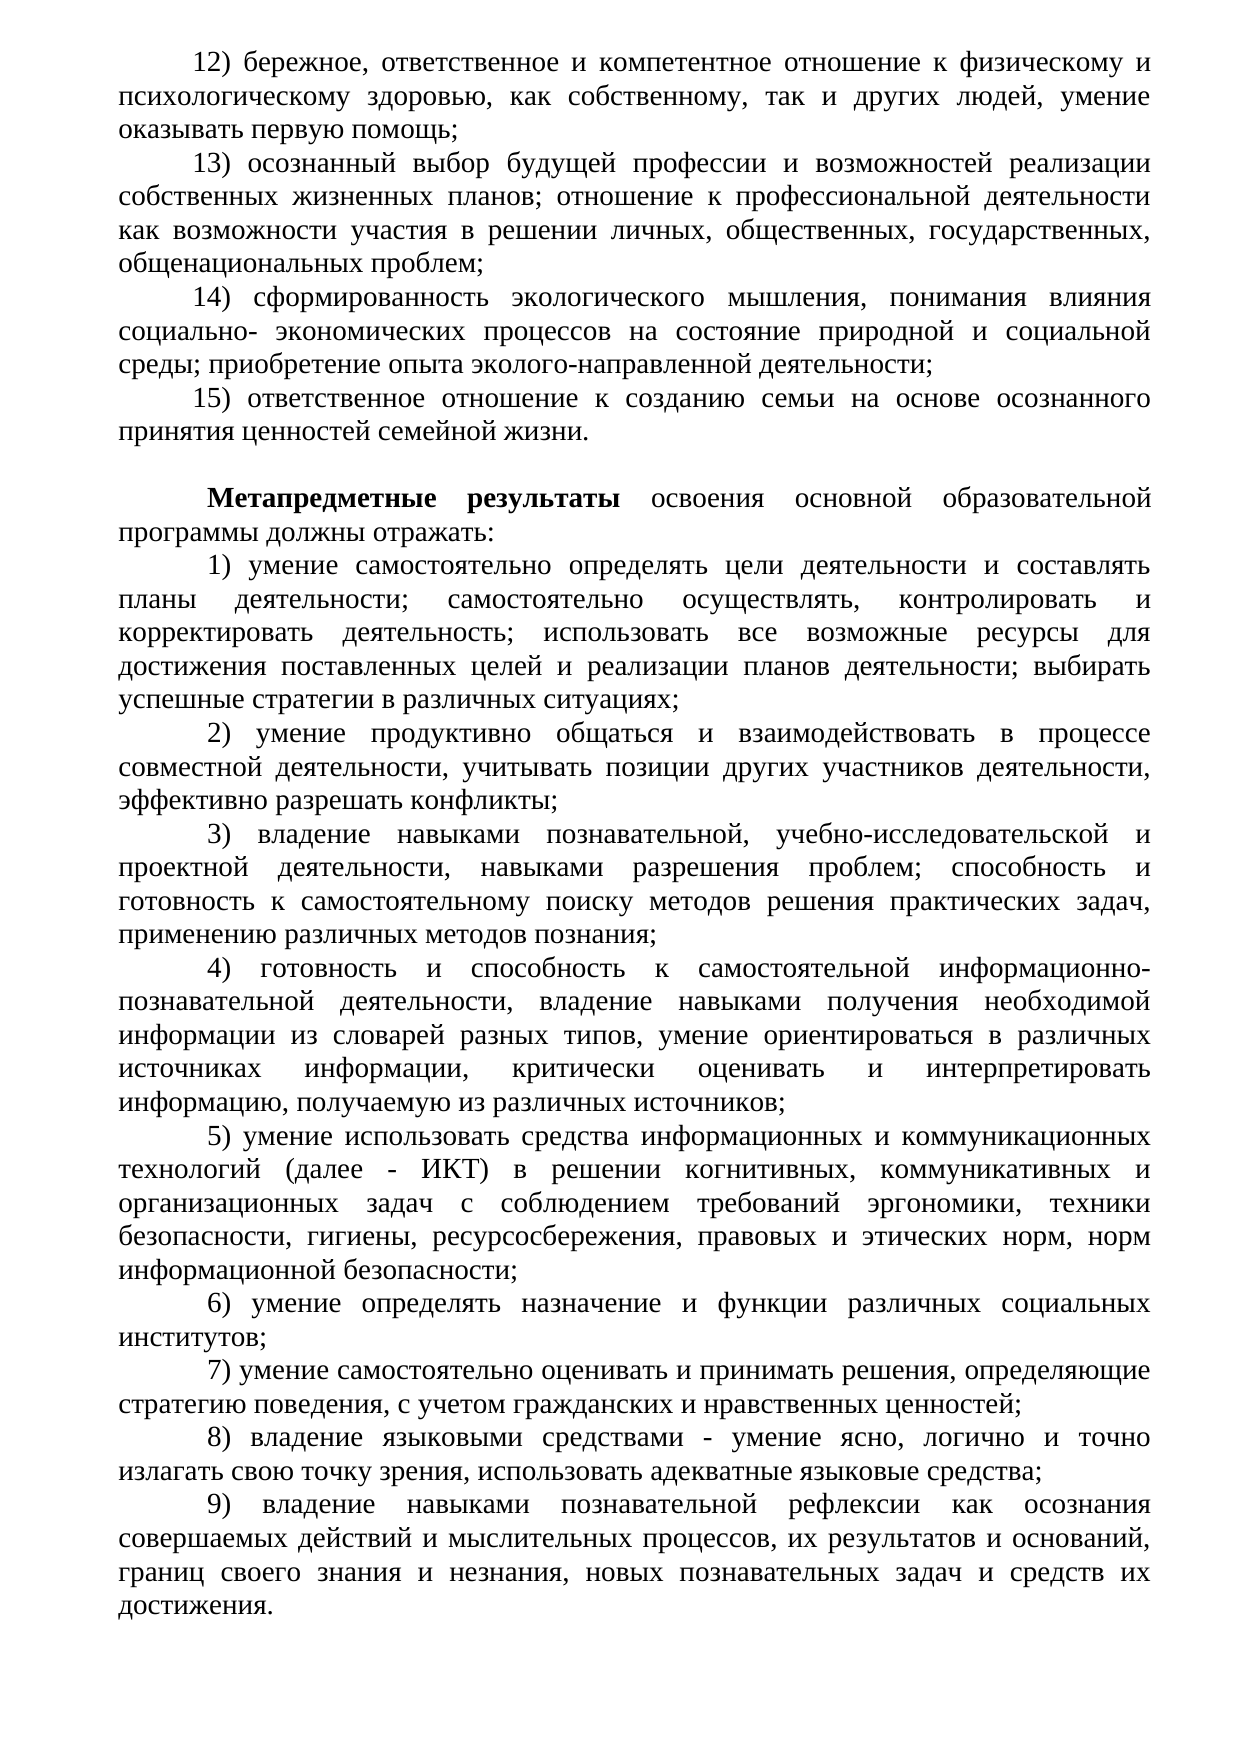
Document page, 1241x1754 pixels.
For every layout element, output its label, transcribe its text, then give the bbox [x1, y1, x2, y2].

text 7) умение самостоятельно оценивать и принимать решения, определяющие стратегию поведения, с учетом гражданских и нравственных ценностей; [118, 1352, 1152, 1419]
text 12) бережное, ответственное и компетентное отношение к физическому и психологическому здоровью, как собственному, так и других людей, умение оказывать первую помощь; [118, 44, 1152, 145]
text 4) готовность и способность к самостоятельной информационно-познавательной деятельности, владение навыками получения необходимой информации из словарей разных типов, умение ориентироваться в различных источниках информации, критически оценивать и интерпретировать информацию, получаемую из различных источников; [118, 950, 1152, 1118]
text 5) умение использовать средства информационных и коммуникационных технологий (далее - ИКТ) в решении когнитивных, коммуникативных и организационных задач с соблюдением требований эргономики, техники безопасности, гигиены, ресурсосбережения, правовых и этических норм, норм информационной безопасности; [118, 1118, 1152, 1285]
text 6) умение определять назначение и функции различных социальных институтов; [118, 1285, 1152, 1352]
text 14) сформированность экологического мышления, понимания влияния социально- экономических процессов на состояние природной и социальной среды; приобретение опыта эколого-направленной деятельности; [118, 279, 1152, 380]
text Метапредметные результаты освоения основной образовательной программы должны отражать: [118, 480, 1152, 547]
text 1) умение самостоятельно определять цели деятельности и составлять планы деятельности; самостоятельно осуществлять, контролировать и корректировать деятельность; использовать все возможные ресурсы для достижения поставленных целей и реализации планов деятельности; выбирать успешные стратегии в различных ситуациях; [118, 547, 1152, 715]
text 9) владение навыками познавательной рефлексии как осознания совершаемых действий и мыслительных процессов, их результатов и оснований, границ своего знания и незнания, новых познавательных задач и средств их достижения. [118, 1487, 1152, 1621]
text 3) владение навыками познавательной, учебно-исследовательской и проектной деятельности, навыками разрешения проблем; способность и готовность к самостоятельному поиску методов решения практических задач, применению различных методов познания; [118, 816, 1152, 950]
text 2) умение продуктивно общаться и взаимодействовать в процессе совместной деятельности, учитывать позиции других участников деятельности, эффективно разрешать конфликты; [118, 715, 1152, 816]
text 15) ответственное отношение к созданию семьи на основе осознанного принятия ценностей семейной жизни. [118, 380, 1152, 447]
text 13) осознанный выбор будущей профессии и возможностей реализации собственных жизненных планов; отношение к профессиональной деятельности как возможности участия в решении личных, общественных, государственных, общенациональных проблем; [118, 145, 1152, 279]
text 8) владение языковыми средствами - умение ясно, логично и точно излагать свою точку зрения, использовать адекватные языковые средства; [118, 1419, 1152, 1487]
